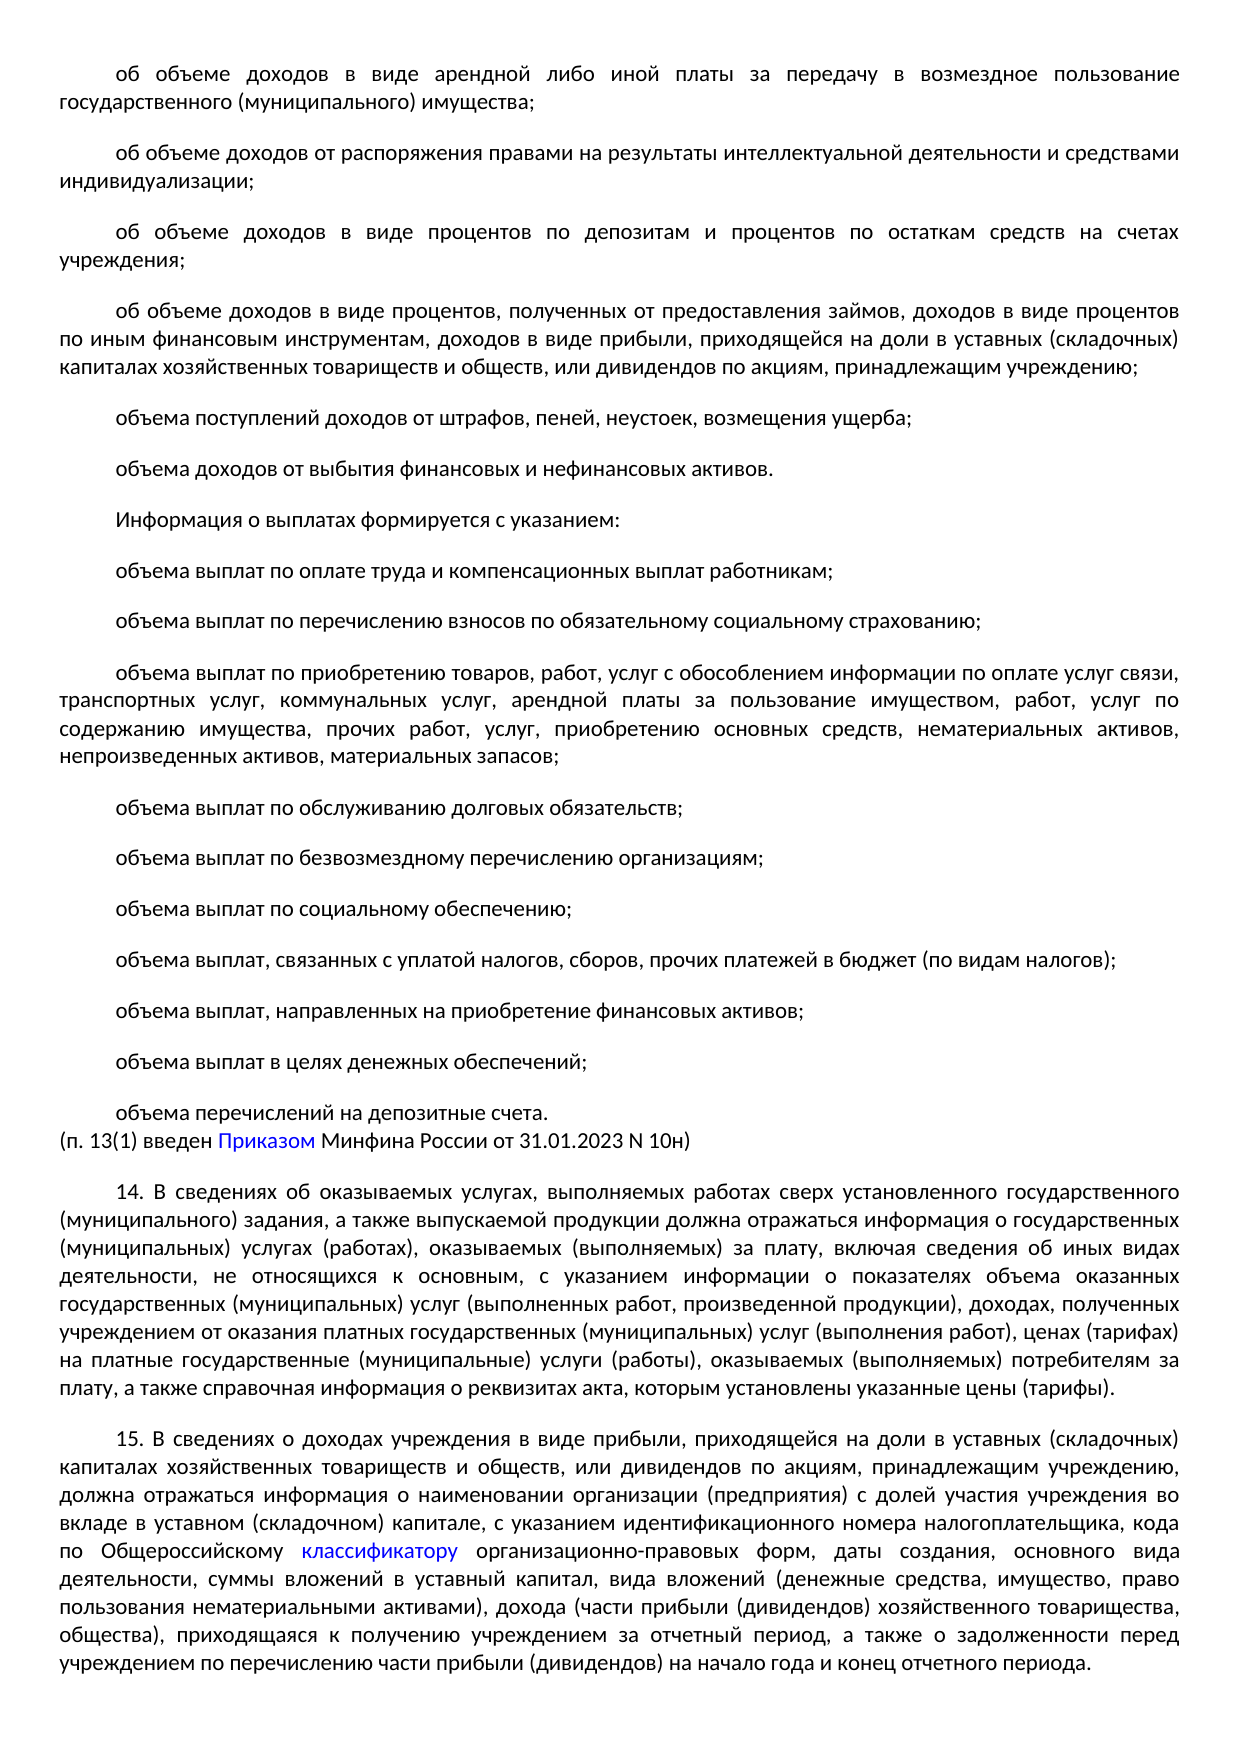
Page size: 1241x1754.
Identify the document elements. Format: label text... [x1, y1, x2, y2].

text (п. 13(1) введен Приказом Минфина России от 31.01.2023 N 10н) [59, 1126, 1181, 1154]
text 14. В сведениях об оказываемых услугах, выполняемых работах сверх установленного государственного (муниципального) задания, а также выпускаемой продукции должна отражаться информация о государственных (муниципальных) услугах (работах), оказываемых (выполняемых) за плату, включая сведения об иных видах деятельности, не относящихся к основным, с указанием информации о показателях объема оказанных государственных (муниципальных) услуг (выполненных работ, произведенной продукции), доходах, полученных учреждением от оказания платных государственных (муниципальных) услуг (выполнения работ), ценах (тарифах) на платные государственные (муниципальные) услуги (работы), оказываемых (выполняемых) потребителям за плату, а также справочная информация о реквизитах акта, которым установлены указанные цены (тарифы). [59, 1177, 1181, 1401]
text объема выплат по приобретению товаров, работ, услуг с обособлением информации по оплате услуг связи, транспортных услуг, коммунальных услуг, арендной платы за пользование имуществом, работ, услуг по содержанию имущества, прочих работ, услуг, приобретению основных средств, нематериальных активов, непроизведенных активов, материальных запасов; [59, 658, 1181, 770]
text объема выплат по обслуживанию долговых обязательств; [59, 793, 1181, 821]
text объема выплат по социальному обеспечению; [59, 894, 1181, 922]
text объема выплат по перечислению взносов по обязательному социальному страхованию; [59, 607, 1181, 635]
text объема перечислений на депозитные счета. [59, 1098, 1181, 1126]
text объема выплат, направленных на приобретение финансовых активов; [59, 996, 1181, 1024]
text об объеме доходов в виде процентов, полученных от предоставления займов, доходов в виде процентов по иным финансовым инструментам, доходов в виде прибыли, приходящейся на доли в уставных (складочных) капиталах хозяйственных товариществ и обществ, или дивидендов по акциям, принадлежащим учреждению; [59, 296, 1181, 380]
text объема поступлений доходов от штрафов, пеней, неустоек, возмещения ущерба; [59, 403, 1181, 431]
text объема выплат по оплате труда и компенсационных выплат работникам; [59, 556, 1181, 584]
text объема выплат по безвозмездному перечислению организациям; [59, 843, 1181, 872]
text объема выплат в целях денежных обеспечений; [59, 1047, 1181, 1075]
text об объеме доходов в виде арендной либо иной платы за передачу в возмездное пользование государственного (муниципального) имущества; [59, 59, 1181, 115]
text 15. В сведениях о доходах учреждения в виде прибыли, приходящейся на доли в уставных (складочных) капиталах хозяйственных товариществ и обществ, или дивидендов по акциям, принадлежащим учреждению, должна отражаться информация о наименовании организации (предприятия) с долей участия учреждения во вкладе в уставном (складочном) капитале, с указанием идентификационного номера налогоплательщика, кода по Общероссийскому классификатору организационно-правовых форм, даты создания, основного вида деятельности, суммы вложений в уставный капитал, вида вложений (денежные средства, имущество, право пользования нематериальными активами), дохода (части прибыли (дивидендов) хозяйственного товарищества, общества), приходящаяся к получению учреждением за отчетный период, а также о задолженности перед учреждением по перечислению части прибыли (дивидендов) на начало года и конец отчетного периода. [59, 1424, 1181, 1676]
text об объеме доходов в виде процентов по депозитам и процентов по остаткам средств на счетах учреждения; [59, 217, 1181, 273]
text объема выплат, связанных с уплатой налогов, сборов, прочих платежей в бюджет (по видам налогов); [59, 945, 1181, 973]
text Информация о выплатах формируется с указанием: [59, 505, 1181, 533]
text об объеме доходов от распоряжения правами на результаты интеллектуальной деятельности и средствами индивидуализации; [59, 138, 1181, 194]
text объема доходов от выбытия финансовых и нефинансовых активов. [59, 454, 1181, 482]
